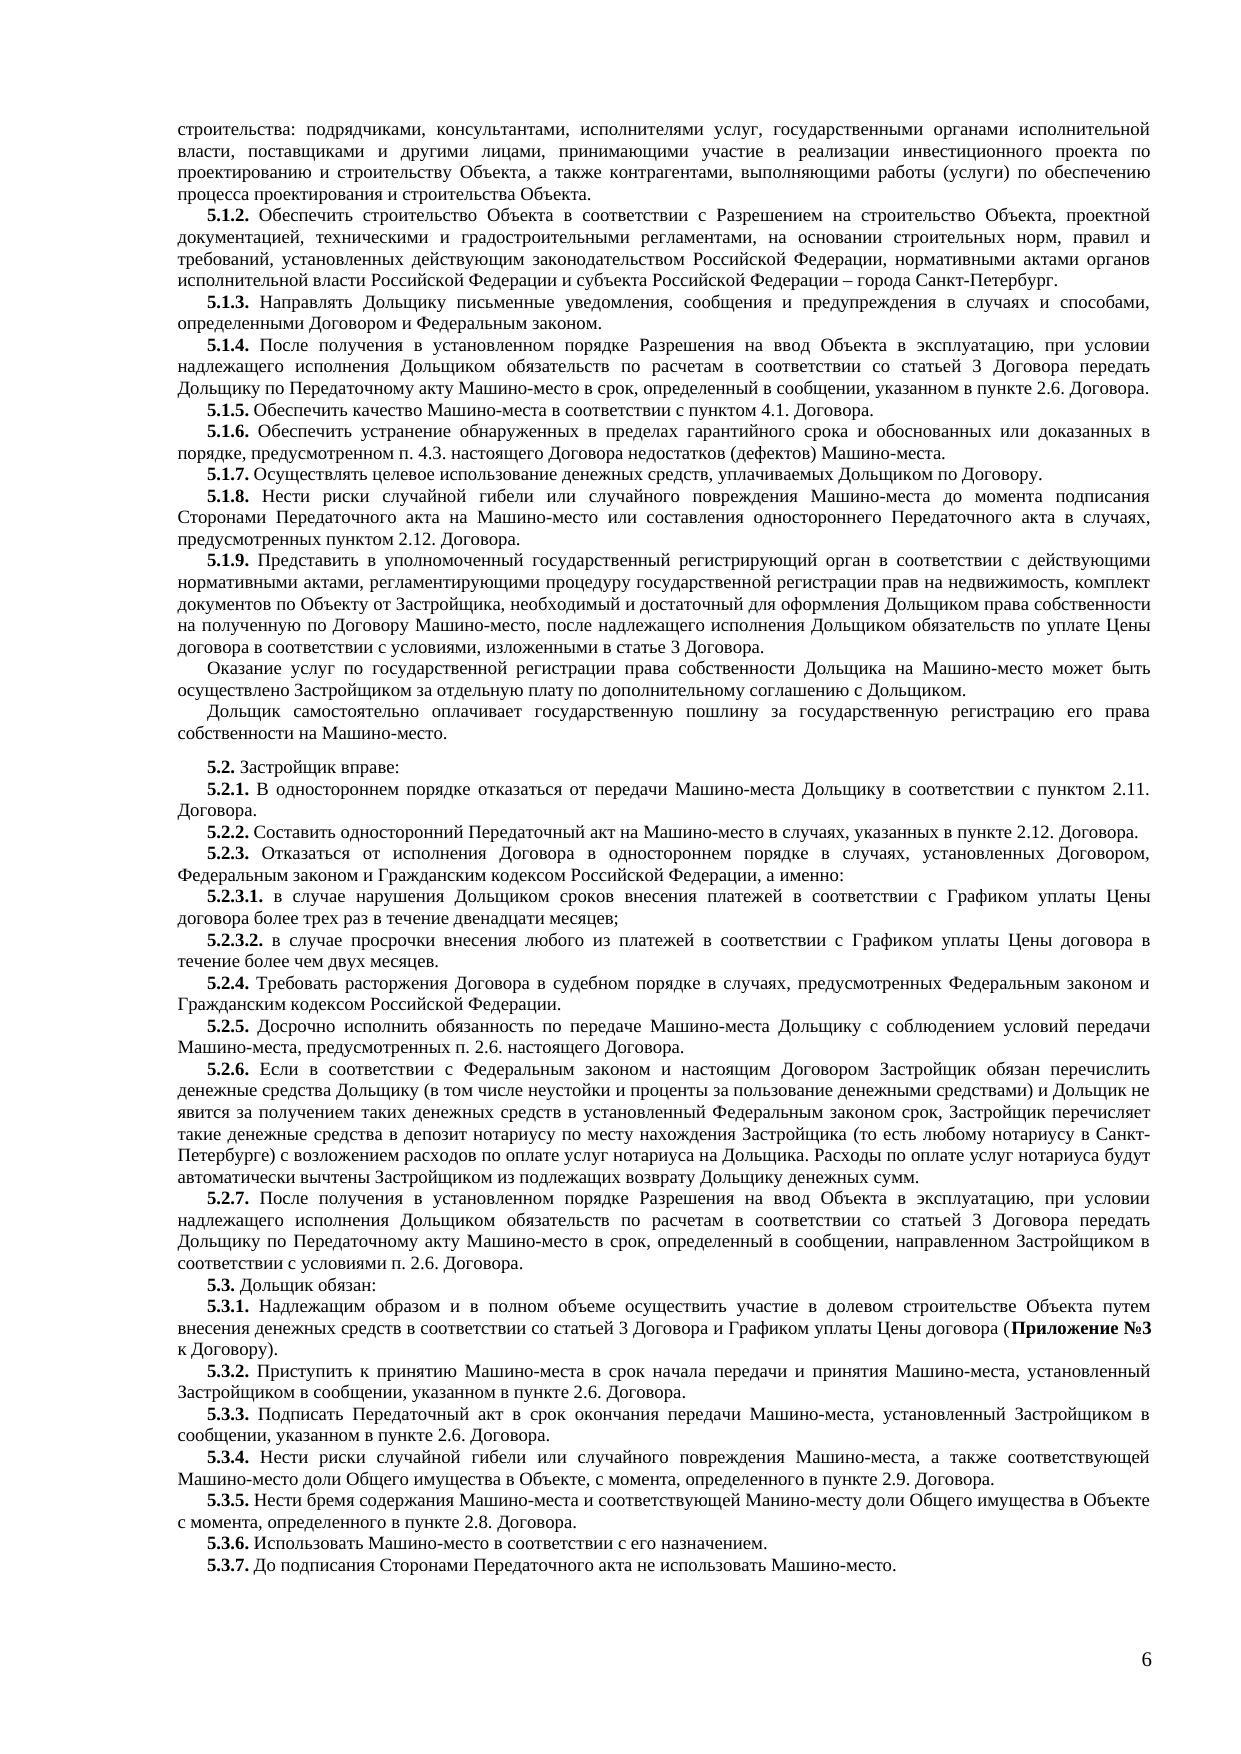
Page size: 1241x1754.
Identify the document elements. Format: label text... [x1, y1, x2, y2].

text 5.2.5. Досрочно исполнить обязанность по передаче Машино-места Дольщику с соблюдением условий передачи Машино-места, предусмотренных п. 2.6. настоящего Договора. [177, 1015, 1152, 1058]
text 5.3. Дольщик обязан: [177, 1273, 1152, 1295]
text 5.1.3. Направлять Дольщику письменные уведомления, сообщения и предупреждения в случаях и способами, определенными Договором и Федеральным законом. [177, 291, 1152, 334]
text 5.3.1. Надлежащим образом и в полном объеме осуществить участие в долевом строительстве Объекта путем внесения денежных средств в соответствии со статьей 3 Договора и Графиком уплаты Цены договора (Приложение №3 к Договору). [177, 1295, 1152, 1360]
text 5.1.5. Обеспечить качество Машино-места в соответствии с пунктом 4.1. Договора. [177, 398, 1152, 420]
text 5.2.3.2. в случае просрочки внесения любого из платежей в соответствии с Графиком уплаты Цены договора в течение более чем двух месяцев. [177, 928, 1152, 972]
text 5.3.2. Приступить к принятию Машино-места в срок начала передачи и принятия Машино-места, установленный Застройщиком в сообщении, указанном в пункте 2.6. Договора. [177, 1360, 1152, 1403]
text 5.1.2. Обеспечить строительство Объекта в соответствии с Разрешением на строительство Объекта, проектной документацией, техническими и градостроительными регламентами, на основании строительных норм, правил и требований, установленных действующим законодательством Российской Федерации, нормативными актами органов исполнительной власти Российской Федерации и субъекта Российской Федерации – города Санкт-Петербург. [177, 204, 1152, 291]
text 5.1.9. Представить в уполномоченный государственный регистрирующий орган в соответствии с действующими нормативными актами, регламентирующими процедуру государственной регистрации прав на недвижимость, комплект документов по Объекту от Застройщика, необходимый и достаточный для оформления Дольщиком права собственности на полученную по Договору Машино-место, после надлежащего исполнения Дольщиком обязательств по уплате Цены договора в соответствии с условиями, изложенными в статье 3 Договора. [177, 549, 1152, 657]
text 5.3.7. До подписания Сторонами Передаточного акта не использовать Машино-место. [177, 1554, 1152, 1575]
text 5.3.5. Нести бремя содержания Машино-места и соответствующей Манино-месту доли Общего имущества в Объекте с момента, определенного в пункте 2.8. Договора. [177, 1489, 1152, 1532]
text 5.2.4. Требовать расторжения Договора в судебном порядке в случаях, предусмотренных Федеральным законом и Гражданским кодексом Российской Федерации. [177, 972, 1152, 1015]
text 5.3.4. Нести риски случайной гибели или случайного повреждения Машино-места, а также соответствующей Машино-место доли Общего имущества в Объекте, с момента, определенного в пункте 2.9. Договора. [177, 1446, 1152, 1489]
text 5.2.3.1. в случае нарушения Дольщиком сроков внесения платежей в соответствии с Графиком уплаты Цены договора более трех раз в течение двенадцати месяцев; [177, 885, 1152, 928]
text 5.1.4. После получения в установленном порядке Разрешения на ввод Объекта в эксплуатацию, при условии надлежащего исполнения Дольщиком обязательств по расчетам в соответствии со статьей 3 Договора передать Дольщику по Передаточному акту Машино-место в срок, определенный в сообщении, указанном в пункте 2.6. Договора. [177, 334, 1152, 398]
text 5.2. Застройщик вправе: [177, 756, 1152, 777]
text 5.2.1. В одностороннем порядке отказаться от передачи Машино-места Дольщику в соответствии с пунктом 2.11. Договора. [177, 777, 1152, 821]
text 5.2.6. Если в соответствии с Федеральным законом и настоящим Договором Застройщик обязан перечислить денежные средства Дольщику (в том числе неустойки и проценты за пользование денежными средствами) и Дольщик не явится за получением таких денежных средств в установленный Федеральным законом срок, Застройщик перечисляет такие денежные средства в депозит нотариусу по месту нахождения Застройщика (то есть любому нотариусу в Санкт-Петербурге) с возложением расходов по оплате услуг нотариуса на Дольщика. Расходы по оплате услуг нотариуса будут автоматически вычтены Застройщиком из подлежащих возврату Дольщику денежных сумм. [177, 1058, 1152, 1187]
text 5.1.8. Нести риски случайной гибели или случайного повреждения Машино-места до момента подписания Сторонами Передаточного акта на Машино-место или составления одностороннего Передаточного акта в случаях, предусмотренных пунктом 2.12. Договора. [177, 485, 1152, 549]
text 5.2.2. Составить односторонний Передаточный акт на Машино-место в случаях, указанных в пункте 2.12. Договора. [177, 821, 1152, 842]
text 5.1.6. Обеспечить устранение обнаруженных в пределах гарантийного срока и обоснованных или доказанных в порядке, предусмотренном п. 4.3. настоящего Договора недостатков (дефектов) Машино-места. [177, 420, 1152, 463]
text 5.1.7. Осуществлять целевое использование денежных средств, уплачиваемых Дольщиком по Договору. [177, 463, 1152, 485]
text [177, 118, 1152, 204]
text 5.3.3. Подписать Передаточный акт в срок окончания передачи Машино-места, установленный Застройщиком в сообщении, указанном в пункте 2.6. Договора. [177, 1403, 1152, 1446]
text Оказание услуг по государственной регистрации права собственности Дольщика на Машино-место может быть осуществлено Застройщиком за отдельную плату по дополнительному соглашению с Дольщиком. [177, 657, 1152, 700]
text 5.3.6. Использовать Машино-место в соответствии с его назначением. [177, 1532, 1152, 1554]
text 5.2.3. Отказаться от исполнения Договора в одностороннем порядке в случаях, установленных Договором, Федеральным законом и Гражданским кодексом Российской Федерации, а именно: [177, 842, 1152, 885]
text Дольщик самостоятельно оплачивает государственную пошлину за государственную регистрацию его права собственности на Машино-место. [177, 700, 1152, 743]
text 5.2.7. После получения в установленном порядке Разрешения на ввод Объекта в эксплуатацию, при условии надлежащего исполнения Дольщиком обязательств по расчетам в соответствии со статьей 3 Договора передать Дольщику по Передаточному акту Машино-место в срок, определенный в сообщении, направленном Застройщиком в соответствии с условиями п. 2.6. Договора. [177, 1187, 1152, 1273]
